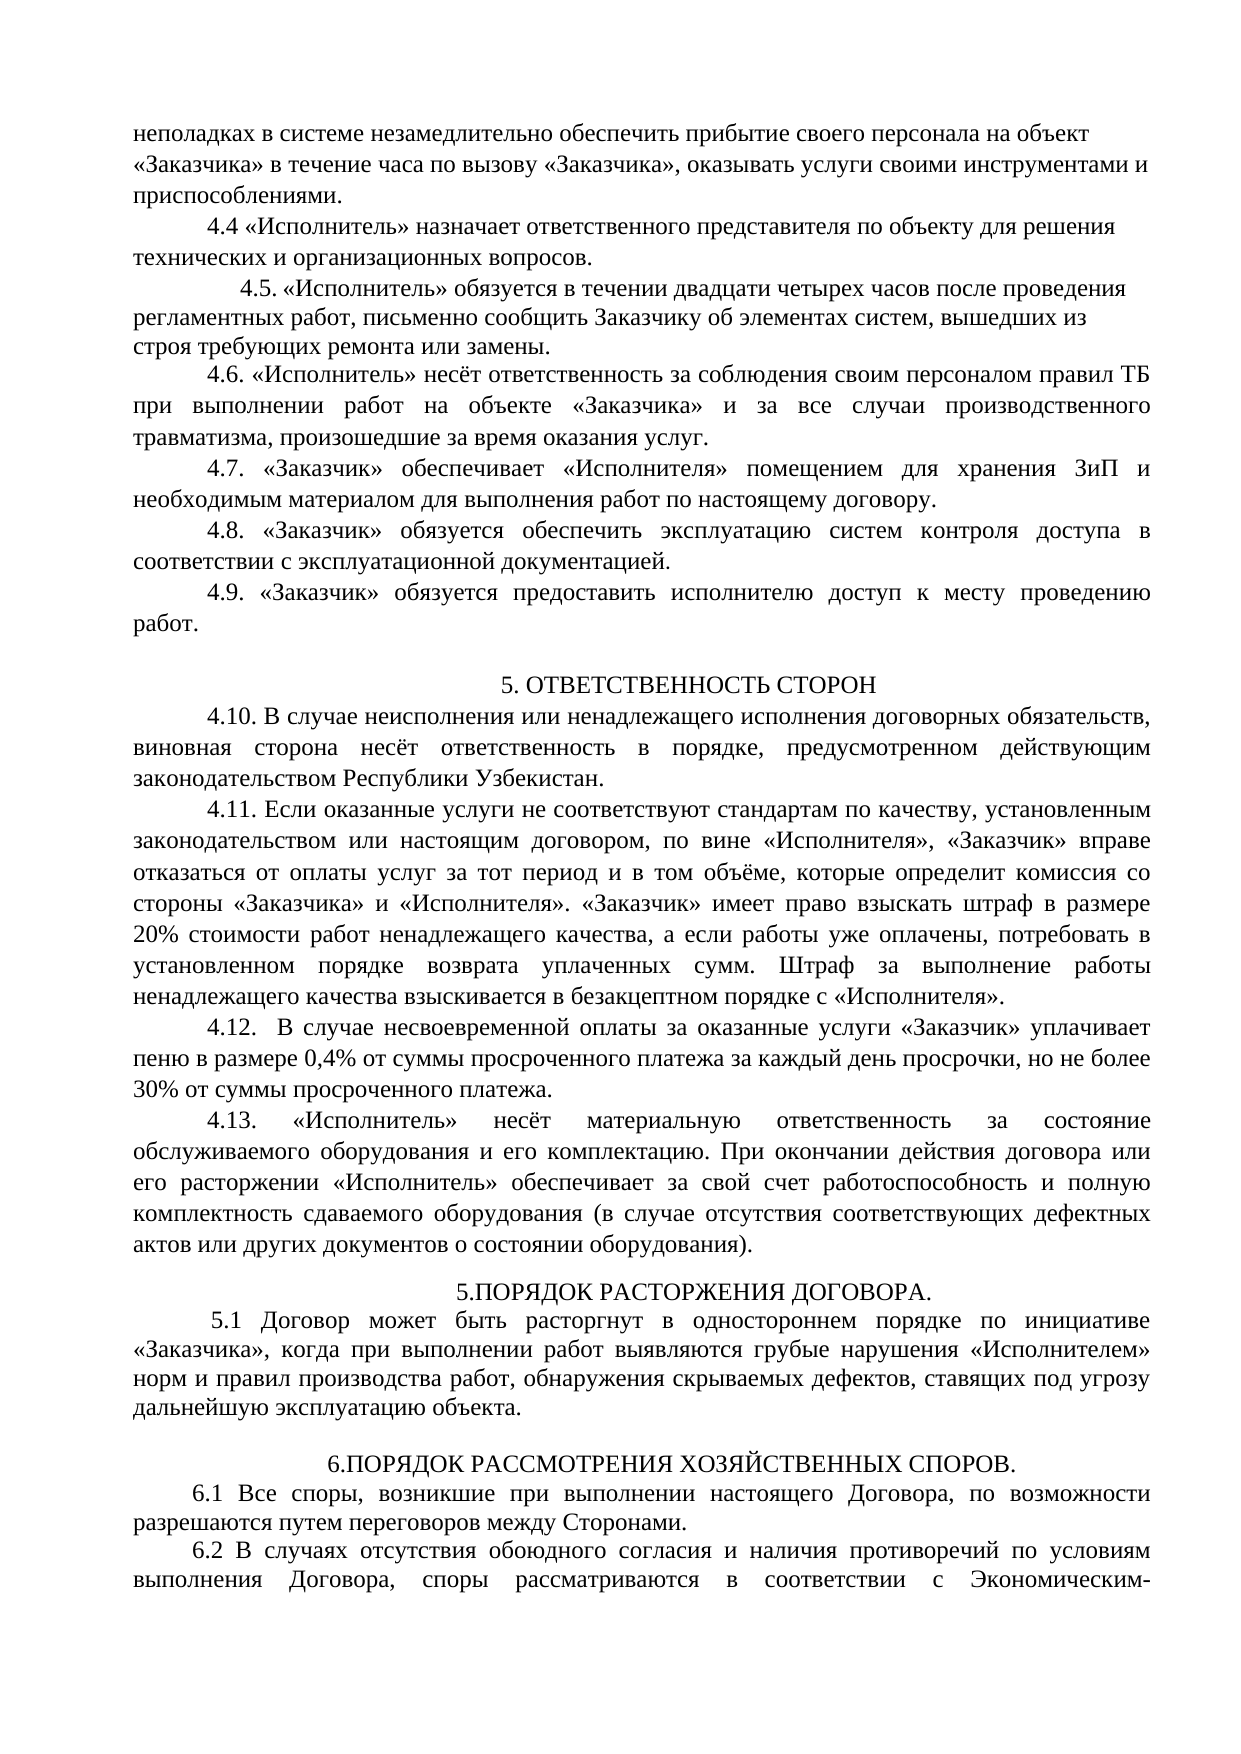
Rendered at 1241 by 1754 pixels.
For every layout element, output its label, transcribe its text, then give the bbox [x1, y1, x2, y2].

text 5.ПОРЯДОК РАСТОРЖЕНИЯ ДОГОВОРА. [177, 1277, 1152, 1306]
list 4.5. «Исполнитель» обязуется в течении двадцати четырех часов после проведения регламентных работ, письменно сообщить Заказчику об элементах систем, вышедших из строя требующих ремонта или замены. [133, 273, 1152, 359]
list 4.10. В случае неисполнения или ненадлежащего исполнения договорных обязательств, виновная сторона несёт ответственность в порядке, предусмотренном действующим законодательством Республики Узбекистан. [133, 701, 1152, 792]
text 5.1 Договор может быть расторгнут в одностороннем порядке по инициативе «Заказчика», когда при выполнении работ выявляются грубые нарушения «Исполнителем» норм и правил производства работ, обнаружения скрываемых дефектов, ставящих под угрозу дальнейшую эксплуатацию объекта. [133, 1306, 1152, 1421]
list 4.8. «Заказчик» обязуется обеспечить эксплуатацию систем контроля доступа в соответствии с эксплуатационной документацией. [133, 515, 1152, 575]
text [133, 1536, 1152, 1593]
list 4.6. «Исполнитель» несёт ответственность за соблюдения своим персоналом правил ТБ при выполнении работ на объекте «Заказчика» и за все случаи производственного травматизма, произошедшие за время оказания услуг. [133, 359, 1152, 450]
list 4.4 «Исполнитель» назначает ответственного представителя по объекту для решения технических и организационных вопросов. [133, 211, 1152, 271]
text 6.1 Все споры, возникшие при выполнении настоящего Договора, по возможности разрешаются путем переговоров между Сторонами. [133, 1478, 1152, 1536]
text 6.ПОРЯДОК РАССМОТРЕНИЯ ХОЗЯЙСТВЕННЫХ СПОРОВ. [133, 1449, 1152, 1478]
list 5. ОТВЕТСТВЕННОСТЬ СТОРОН [133, 670, 1152, 699]
list 4.11. Если оказанные услуги не соответствуют стандартам по качеству, установленным законодательством или настоящим договором, по вине «Исполнителя», «Заказчик» вправе отказаться от оплаты услуг за тот период и в том объёме, которые определит комиссия со стороны «Заказчика» и «Исполнителя». «Заказчик» имеет право взыскать штраф в размере 20% стоимости работ ненадлежащего качества, а если работы уже оплачены, потребовать в установленном порядке возврата уплаченных сумм. Штраф за выполнение работы ненадлежащего качества взыскивается в безакцептном порядке с «Исполнителя». [133, 794, 1152, 1009]
list 4.12. В случае несвоевременной оплаты за оказанные услуги «Заказчик» уплачивает пеню в размере 0,4% от суммы просроченного платежа за каждый день просрочки, но не более 30% от суммы просроченного платежа. [133, 1012, 1152, 1103]
list 4.9. «Заказчик» обязуется предоставить исполнителю доступ к месту проведению работ. [133, 577, 1152, 637]
list 4.13. «Исполнитель» несёт материальную ответственность за состояние обслуживаемого оборудования и его комплектацию. При окончании действия договора или его расторжении «Исполнитель» обеспечивает за свой счет работоспособность и полную комплектность сдаваемого оборудования (в случае отсутствия соответствующих дефектных актов или других документов о состоянии оборудования). [133, 1105, 1152, 1258]
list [133, 118, 1152, 209]
list 4.7. «Заказчик» обеспечивает «Исполнителя» помещением для хранения ЗиП и необходимым материалом для выполнения работ по настоящему договору. [133, 453, 1152, 512]
